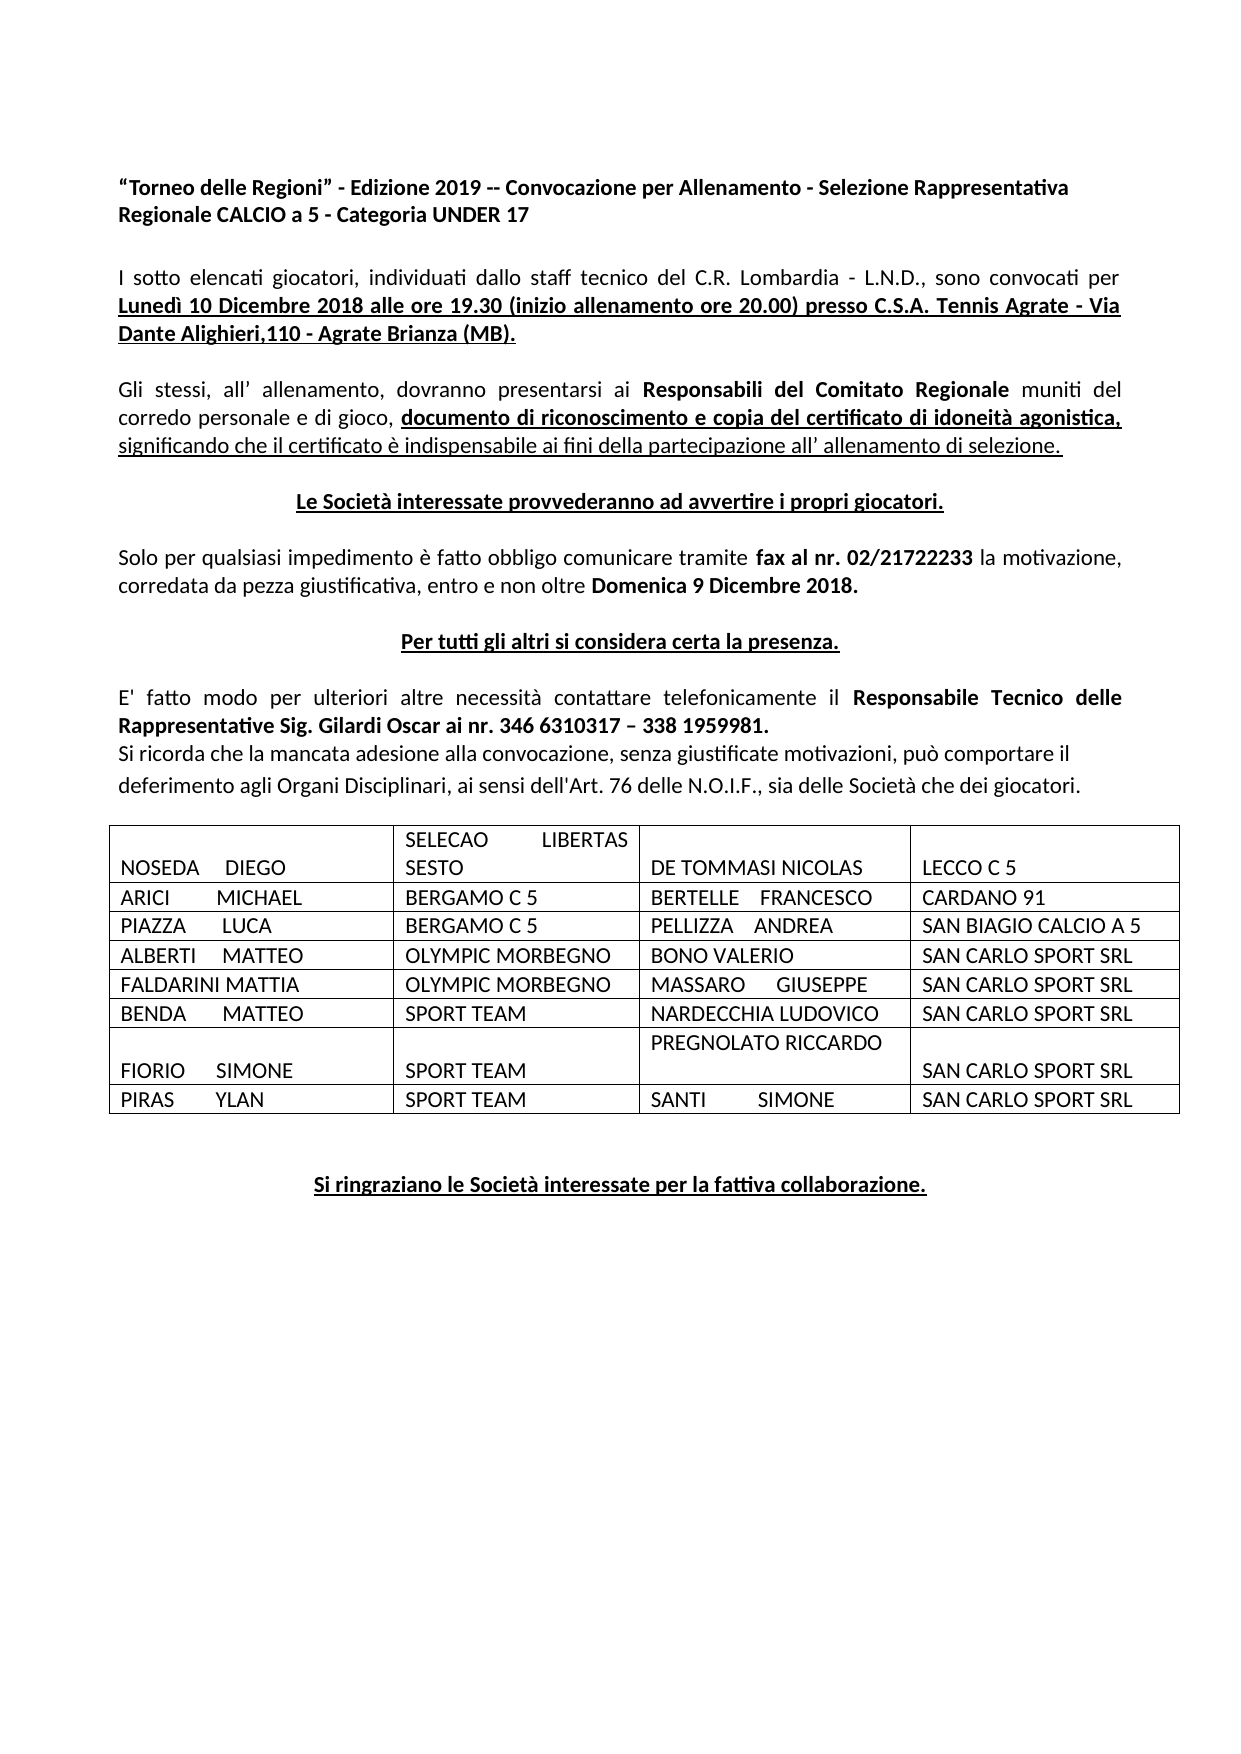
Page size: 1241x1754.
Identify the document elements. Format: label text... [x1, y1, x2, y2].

table_cell BERGAMO C 5 [394, 912, 639, 940]
table_cell OLYMPIC MORBEGNO [394, 970, 639, 998]
table_cell OLYMPIC MORBEGNO [394, 941, 639, 969]
table_cell BONO VALERIO [640, 941, 910, 969]
table_header LECCO C 5 [911, 826, 1179, 882]
table_cell SANTI SIMONE [640, 1085, 910, 1113]
table_cell BERTELLE FRANCESCO [640, 883, 910, 911]
table_cell SPORT TEAM [394, 1028, 639, 1084]
table_cell PELLIZZA ANDREA [640, 912, 910, 940]
table_cell SAN CARLO SPORT SRL [911, 1085, 1179, 1113]
table_cell BERGAMO C 5 [394, 883, 639, 911]
table_cell PIAZZA LUCA [110, 912, 393, 940]
table_cell NARDECCHIA LUDOVICO [640, 999, 910, 1027]
table_cell PREGNOLATO RICCARDO [640, 1028, 910, 1084]
table_cell SAN CARLO SPORT SRL [911, 941, 1179, 969]
text Le Società interessate provvederanno ad avvertire i propri giocatori. [118, 487, 1122, 515]
table_cell FIORIO SIMONE [110, 1028, 393, 1084]
table_cell SPORT TEAM [394, 1085, 639, 1113]
table_cell SAN CARLO SPORT SRL [911, 970, 1179, 998]
table_cell SAN BIAGIO CALCIO A 5 [911, 912, 1179, 940]
table_cell PIRAS YLAN [110, 1085, 393, 1113]
table_cell SAN CARLO SPORT SRL [911, 999, 1179, 1027]
table_cell BENDA MATTEO [110, 999, 393, 1027]
text Gli stessi, all’ allenamento, dovranno presentarsi ai Responsabili del Comitato Regionale muniti del corredo personale e di gioco, documento di riconoscimento e copia del certificato di idoneità agonistica, significando che il certificato è indispensabile ai fini della partecipazione all’ allenamento di selezione. [118, 375, 1122, 459]
list Si ricorda che la mancata adesione alla convocazione, senza giustificate motivazioni, può comportare il deferimento agli Organi Disciplinari, ai sensi dell'Art. 76 delle N.O.I.F., sia delle Società che dei giocatori. [118, 739, 1122, 799]
table_cell FALDARINI MATTIA [110, 970, 393, 998]
text I sotto elencati giocatori, individuati dallo staff tecnico del C.R. Lombardia - L.N.D., sono convocati per Lunedì 10 Dicembre 2018 alle ore 19.30 (inizio allenamento ore 20.00) presso C.S.A. Tennis Agrate - Via Dante Alighieri,110 - Agrate Brianza (MB). [118, 263, 1122, 347]
table_header SELECAO LIBERTAS SESTO [394, 826, 639, 882]
table_cell MASSARO GIUSEPPE [640, 970, 910, 998]
table_cell ALBERTI MATTEO [110, 941, 393, 969]
table_header DE TOMMASI NICOLAS [640, 826, 910, 882]
table_cell CARDANO 91 [911, 883, 1179, 911]
table_cell ARICI MICHAEL [110, 883, 393, 911]
text E' fatto modo per ulteriori altre necessità contattare telefonicamente il Responsabile Tecnico delle Rappresentative Sig. Gilardi Oscar ai nr. 346 6310317 – 338 1959981. [118, 683, 1122, 739]
table_cell SAN CARLO SPORT SRL [911, 1028, 1179, 1084]
text Per tutti gli altri si considera certa la presenza. [118, 627, 1122, 655]
table_cell SPORT TEAM [394, 999, 639, 1027]
text Solo per qualsiasi impedimento è fatto obbligo comunicare tramite fax al nr. 02/21722233 la motivazione, corredata da pezza giustificativa, entro e non oltre Domenica 9 Dicembre 2018. [118, 543, 1122, 599]
table_header NOSEDA DIEGO [110, 826, 393, 882]
text Si ringraziano le Società interessate per la fattiva collaborazione. [118, 1170, 1122, 1198]
subtitle “Torneo delle Regioni” - Edizione 2019 -- Convocazione per Allenamento - Selezione Rappresentativa Regionale CALCIO a 5 - Categoria UNDER 17 [118, 173, 1122, 229]
